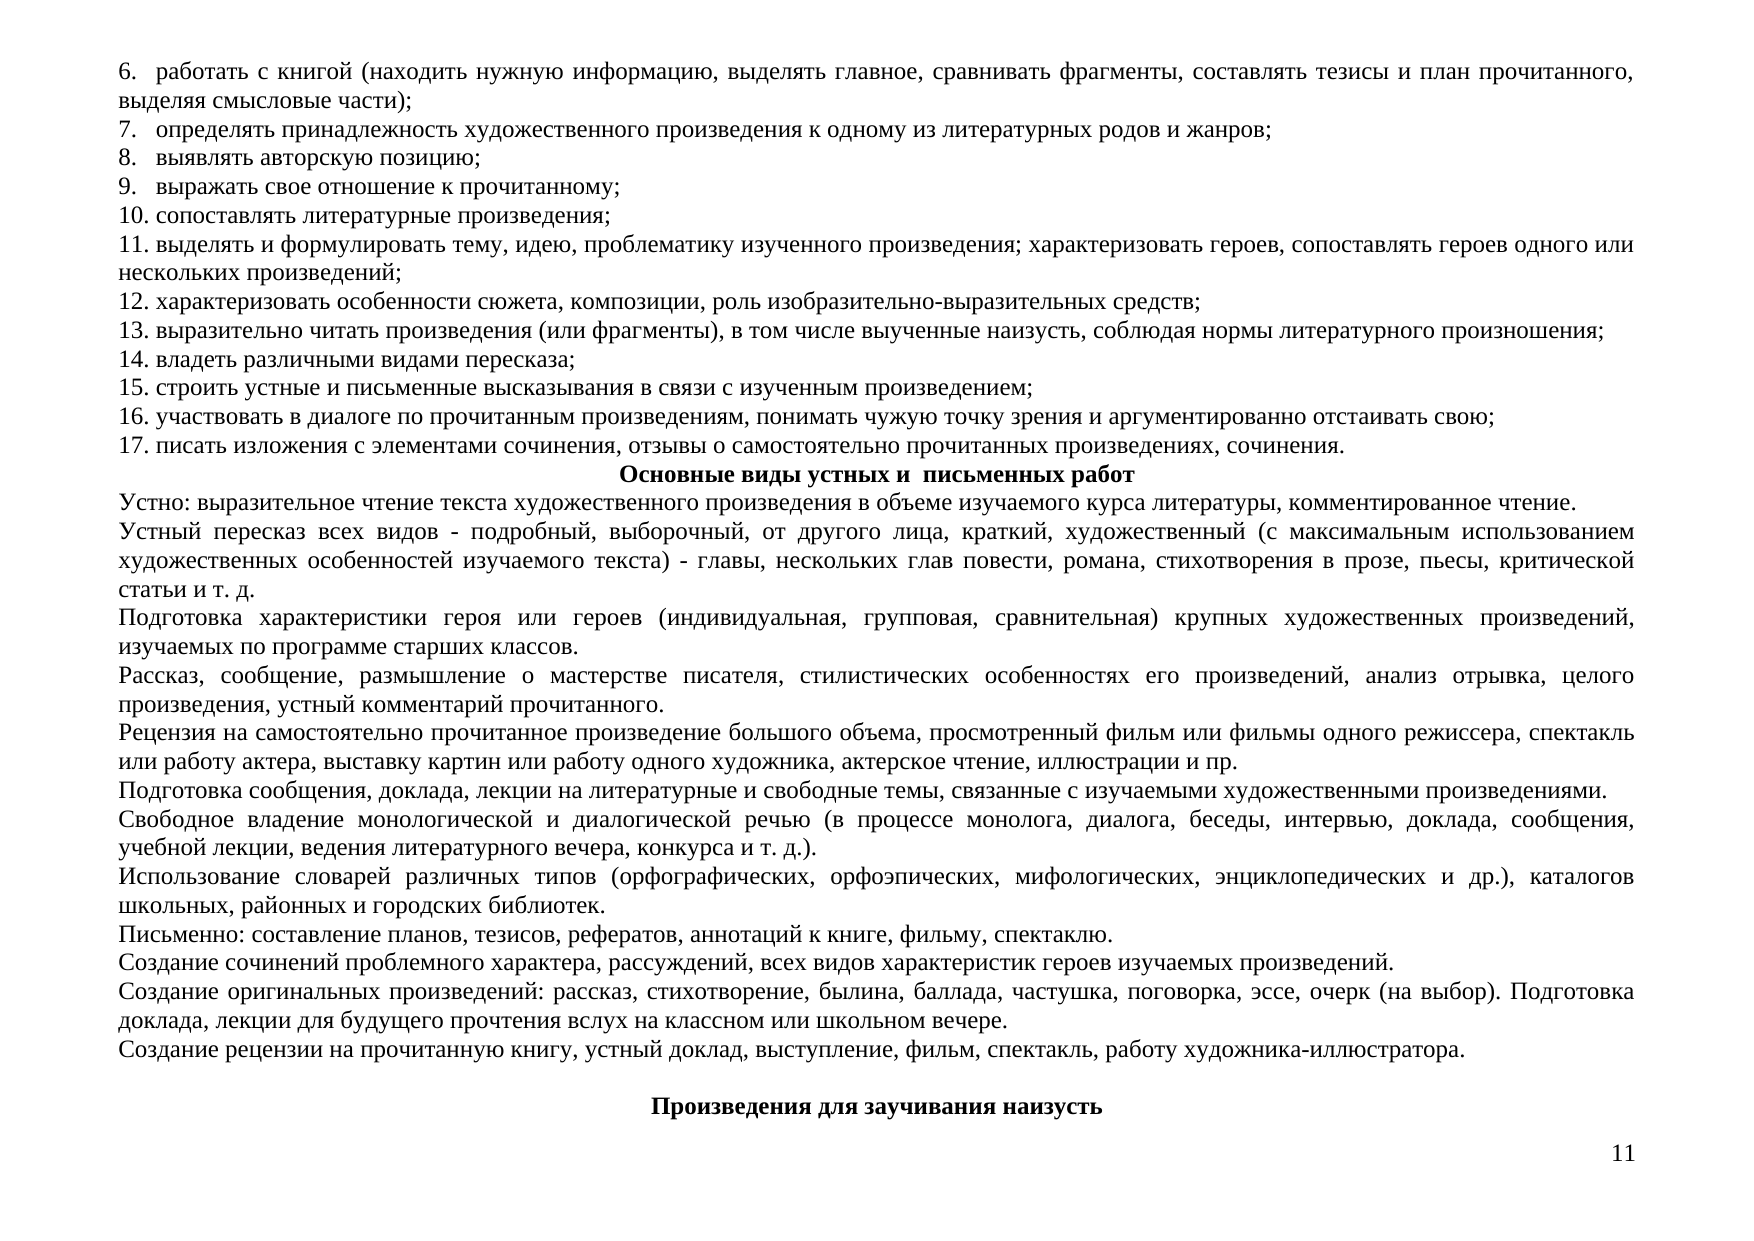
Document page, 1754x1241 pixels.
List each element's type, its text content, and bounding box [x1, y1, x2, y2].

text Подготовка характеристики героя или героев (индивидуальная, групповая, сравнительная) крупных художественных произведений, изучаемых по программе старших классов. [118, 602, 1636, 660]
list писать изложения с элементами сочинения, отзывы о самостоятельно прочитанных произведениях, сочинения. [118, 430, 1636, 459]
list характеризовать особенности сюжета, композиции, роль изобразительно-выразительных средств; [118, 286, 1636, 315]
list выявлять авторскую позицию; [118, 142, 1636, 171]
text Использование словарей различных типов (орфографических, орфоэпических, мифологических, энциклопедических и др.), каталогов школьных, районных и городских библиотек. [118, 861, 1636, 919]
text Устный пересказ всех видов - подробный, выборочный, от другого лица, краткий, художественный (с максимальным использованием художественных особенностей изучаемого текста) - главы, нескольких глав повести, романа, стихотворения в прозе, пьесы, критической статьи и т. д. [118, 516, 1636, 602]
list участвовать в диалоге по прочитанным произведениям, понимать чужую точку зрения и аргументированно отстаивать свою; [118, 401, 1636, 430]
text Устно: выразительное чтение текста художественного произведения в объеме изучаемого курса литературы, комментированное чтение. [118, 487, 1636, 516]
list сопоставлять литературные произведения; [118, 200, 1636, 229]
list владеть различными видами пересказа; [118, 344, 1636, 372]
text Рассказ, сообщение, размышление о мастерстве писателя, стилистических особенностях его произведений, анализ отрывка, целого произведения, устный комментарий прочитанного. [118, 660, 1636, 717]
text Рецензия на самостоятельно прочитанное произведение большого объема, просмотренный фильм или фильмы одного режиссера, спектакль или работу актера, выставку картин или работу одного художника, актерское чтение, иллюстрации и пр. [118, 717, 1636, 775]
text Свободное владение монологической и диалогической речью (в процессе монолога, диалога, беседы, интервью, доклада, сообщения, учебной лекции, ведения литературного вечера, конкурса и т. д.). [118, 804, 1636, 861]
list строить устные и письменные высказывания в связи с изученным произведением; [118, 372, 1636, 401]
list выражать свое отношение к прочитанному; [118, 171, 1636, 200]
text Создание рецензии на прочитанную книгу, устный доклад, выступление, фильм, спектакль, работу художника-иллюстратора. [118, 1034, 1636, 1062]
list выразительно читать произведения (или фрагменты), в том числе выученные наизусть, соблюдая нормы литературного произношения; [118, 315, 1636, 344]
text Создание оригинальных произведений: рассказ, стихотворение, былина, баллада, частушка, поговорка, эссе, очерк (на выбор). Подготовка доклада, лекции для будущего прочтения вслух на классном или школьном вечере. [118, 976, 1636, 1034]
list работать с книгой (находить нужную информацию, выделять главное, сравнивать фрагменты, составлять тезисы и план прочитанного, выделяя смысловые части); [118, 56, 1636, 114]
text Произведения для заучивания наизусть [118, 1091, 1636, 1120]
text Создание сочинений проблемного характера, рассуждений, всех видов характеристик героев изучаемых произведений. [118, 947, 1636, 976]
list определять принадлежность художественного произведения к одному из литературных родов и жанров; [118, 114, 1636, 142]
text Письменно: составление планов, тезисов, рефератов, аннотаций к книге, фильму, спектаклю. [118, 919, 1636, 947]
text Подготовка сообщения, доклада, лекции на литературные и свободные темы, связанные с изучаемыми художественными произведениями. [118, 775, 1636, 804]
text Основные виды устных и письменных работ [118, 459, 1636, 487]
list выделять и формулировать тему, идею, проблематику изученного произведения; характеризовать героев, сопоставлять героев одного или нескольких произведений; [118, 229, 1636, 286]
